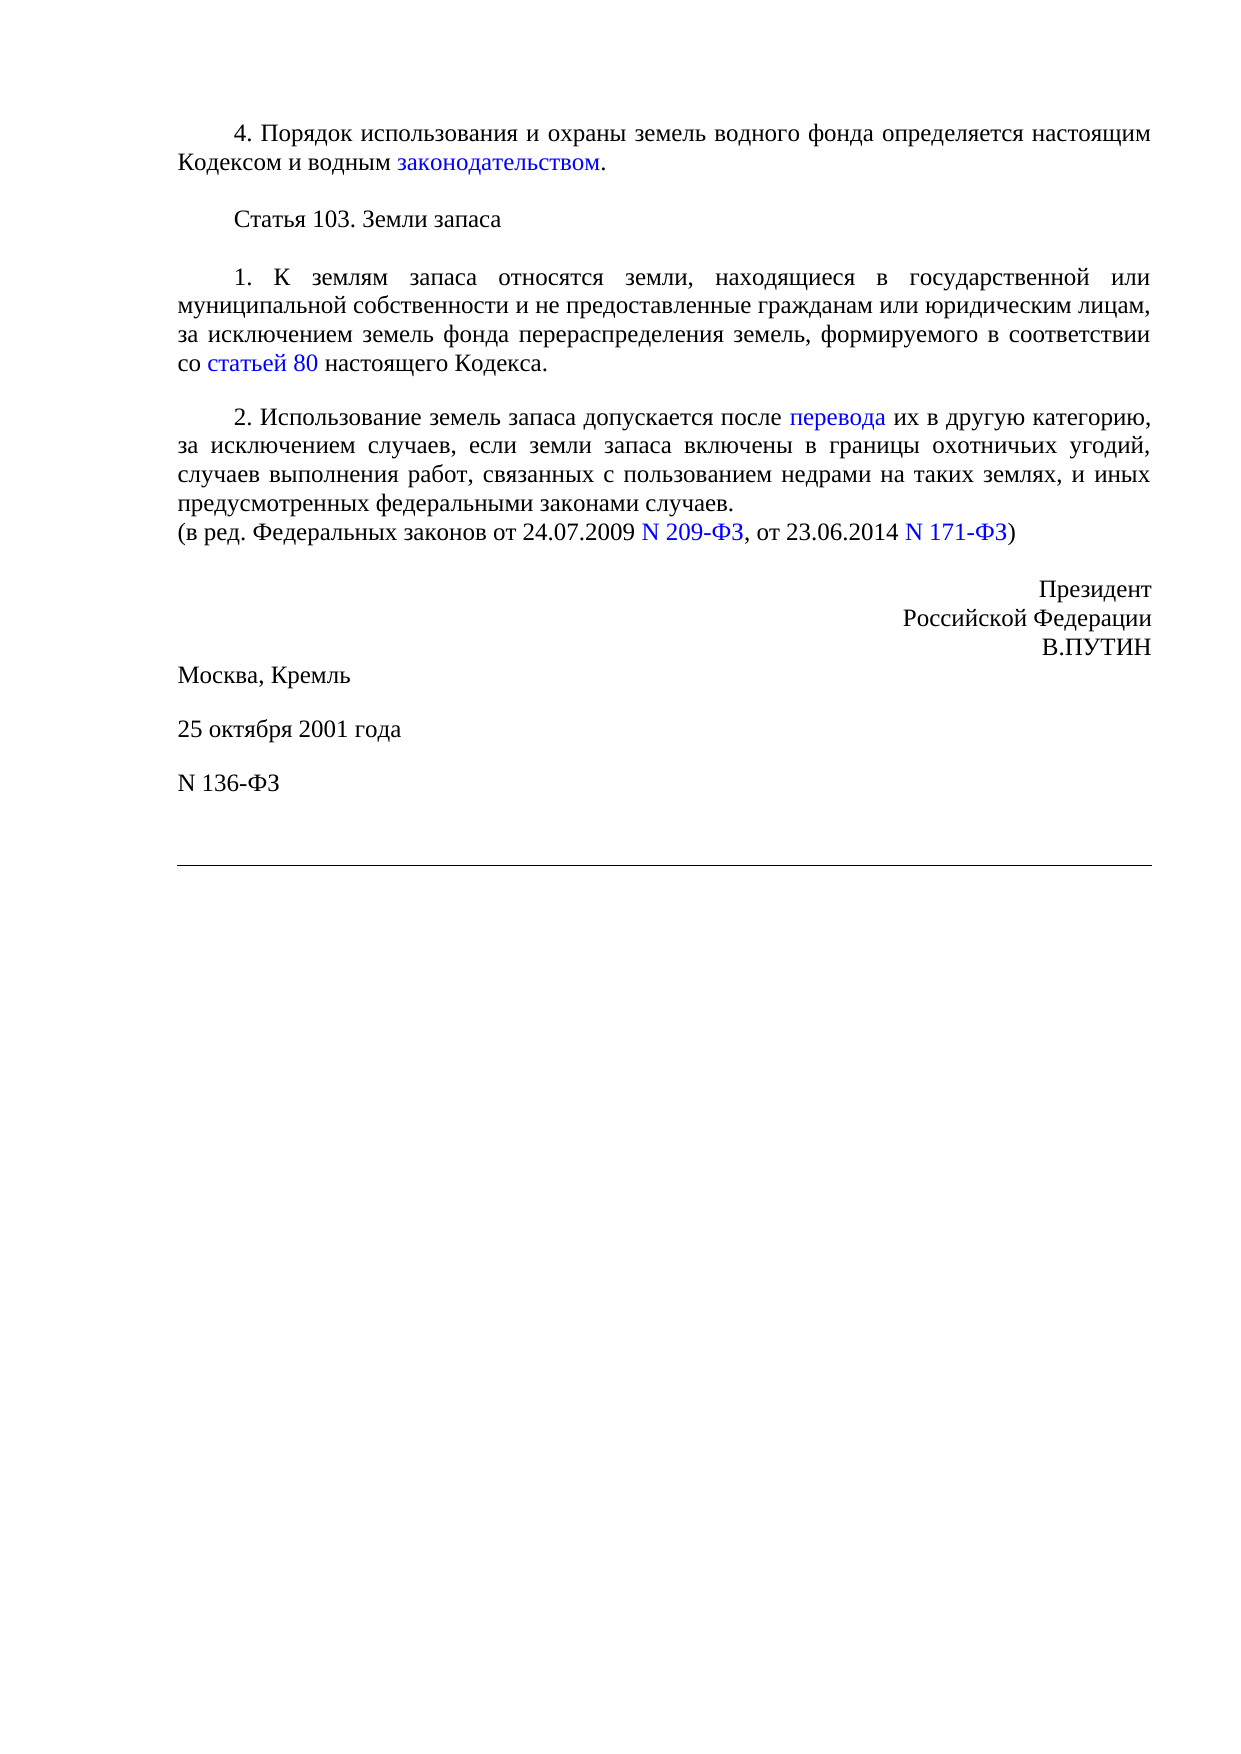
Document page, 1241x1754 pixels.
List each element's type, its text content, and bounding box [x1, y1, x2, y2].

text (в ред. Федеральных законов от 24.07.2009 N 209-ФЗ, от 23.06.2014 N 171-ФЗ) [177, 517, 1152, 546]
text N 136-ФЗ [177, 768, 1152, 797]
text 4. Порядок использования и охраны земель водного фонда определяется настоящим Кодексом и водным законодательством. [177, 118, 1152, 176]
text В.ПУТИН [177, 632, 1152, 661]
text 2. Использование земель запаса допускается после перевода их в другую категорию, за исключением случаев, если земли запаса включены в границы охотничьих угодий, случаев выполнения работ, связанных с пользованием недрами на таких землях, и иных предусмотренных федеральными законами случаев. [177, 402, 1152, 517]
text 25 октября 2001 года [177, 714, 1152, 743]
text 1. К землям запаса относятся земли, находящиеся в государственной или муниципальной собственности и не предоставленные гражданам или юридическим лицам, за исключением земель фонда перераспределения земель, формируемого в соответствии со статьей 80 настоящего Кодекса. [177, 262, 1152, 377]
text Москва, Кремль [177, 661, 1152, 689]
text Российской Федерации [177, 603, 1152, 632]
text Президент [177, 574, 1152, 603]
text Статья 103. Земли запаса [177, 204, 1152, 233]
